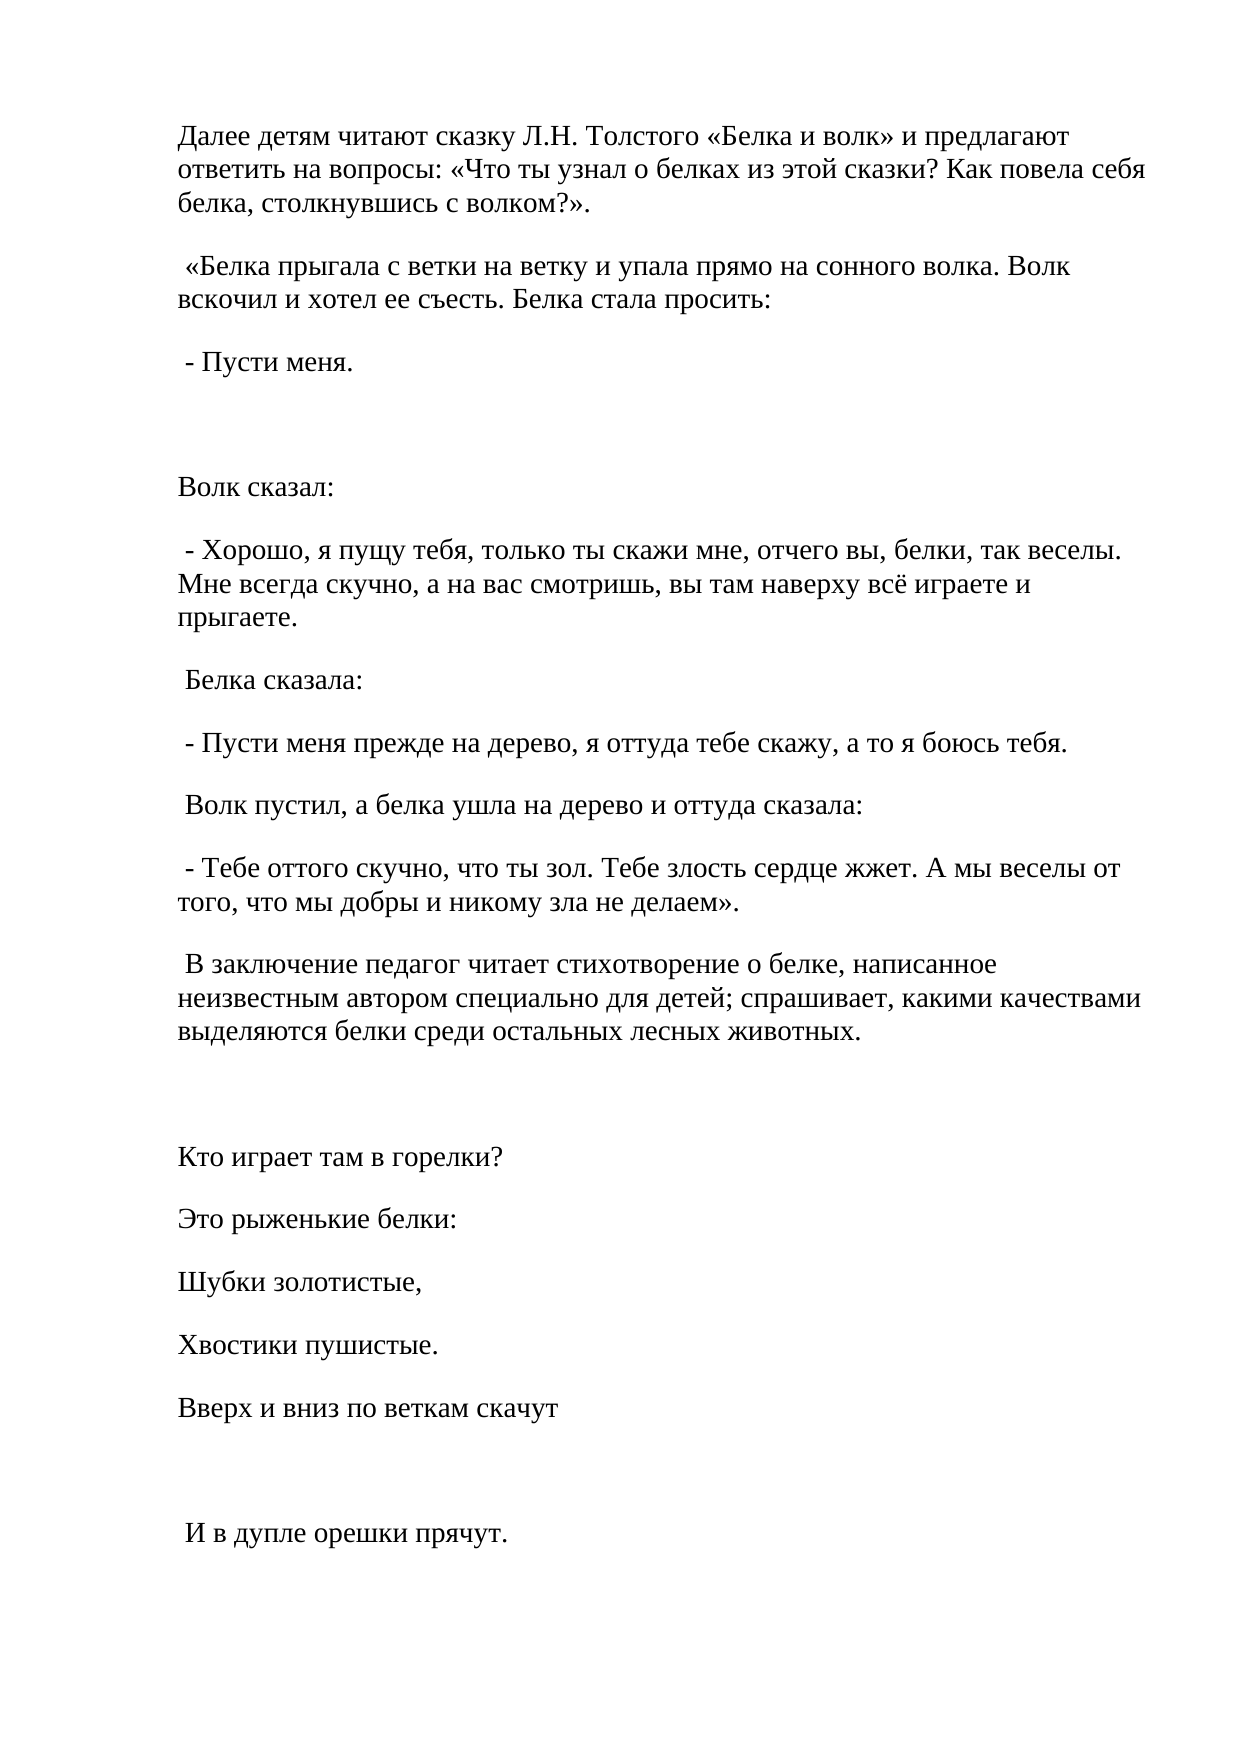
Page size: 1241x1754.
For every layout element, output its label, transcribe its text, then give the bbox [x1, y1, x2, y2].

text Кто играет там в горелки? [177, 1139, 1152, 1172]
text «Белка прыгала с ветки на ветку и упала прямо на сонного волка. Волк вскочил и хотел ее съесть. Белка стала просить: [177, 248, 1152, 315]
text Вверх и вниз по веткам скачут [177, 1390, 1152, 1423]
text Далее детям читают сказку Л.Н. Толстого «Белка и волк» и предлагают ответить на вопросы: «Что ты узнал о белках из этой сказки? Как повела себя белка, столкнувшись с волком?». [177, 118, 1152, 219]
text Волк сказал: [177, 469, 1152, 503]
text Шубки золотистые, [177, 1264, 1152, 1298]
text - Пусти меня прежде на дерево, я оттуда тебе скажу, а то я боюсь тебя. [177, 725, 1152, 758]
text - Пусти меня. [177, 344, 1152, 378]
text В заключение педагог читает стихотворение о белке, написанное неизвестным автором специально для детей; спрашивает, какими качествами выделяются белки среди остальных лесных животных. [177, 946, 1152, 1047]
text Белка сказала: [177, 662, 1152, 696]
text - Хорошо, я пущу тебя, только ты скажи мне, отчего вы, белки, так веселы. Мне всегда скучно, а на вас смотришь, вы там наверху всё играете и прыгаете. [177, 532, 1152, 633]
text Волк пустил, а белка ушла на дерево и оттуда сказала: [177, 787, 1152, 821]
text - Тебе оттого скучно, что ты зол. Тебе злость сердце жжет. А мы веселы от того, что мы добры и никому зла не делаем». [177, 850, 1152, 917]
text Это рыженькие белки: [177, 1202, 1152, 1235]
text Хвостики пушистые. [177, 1327, 1152, 1361]
text И в дупле орешки прячут. [177, 1515, 1152, 1549]
